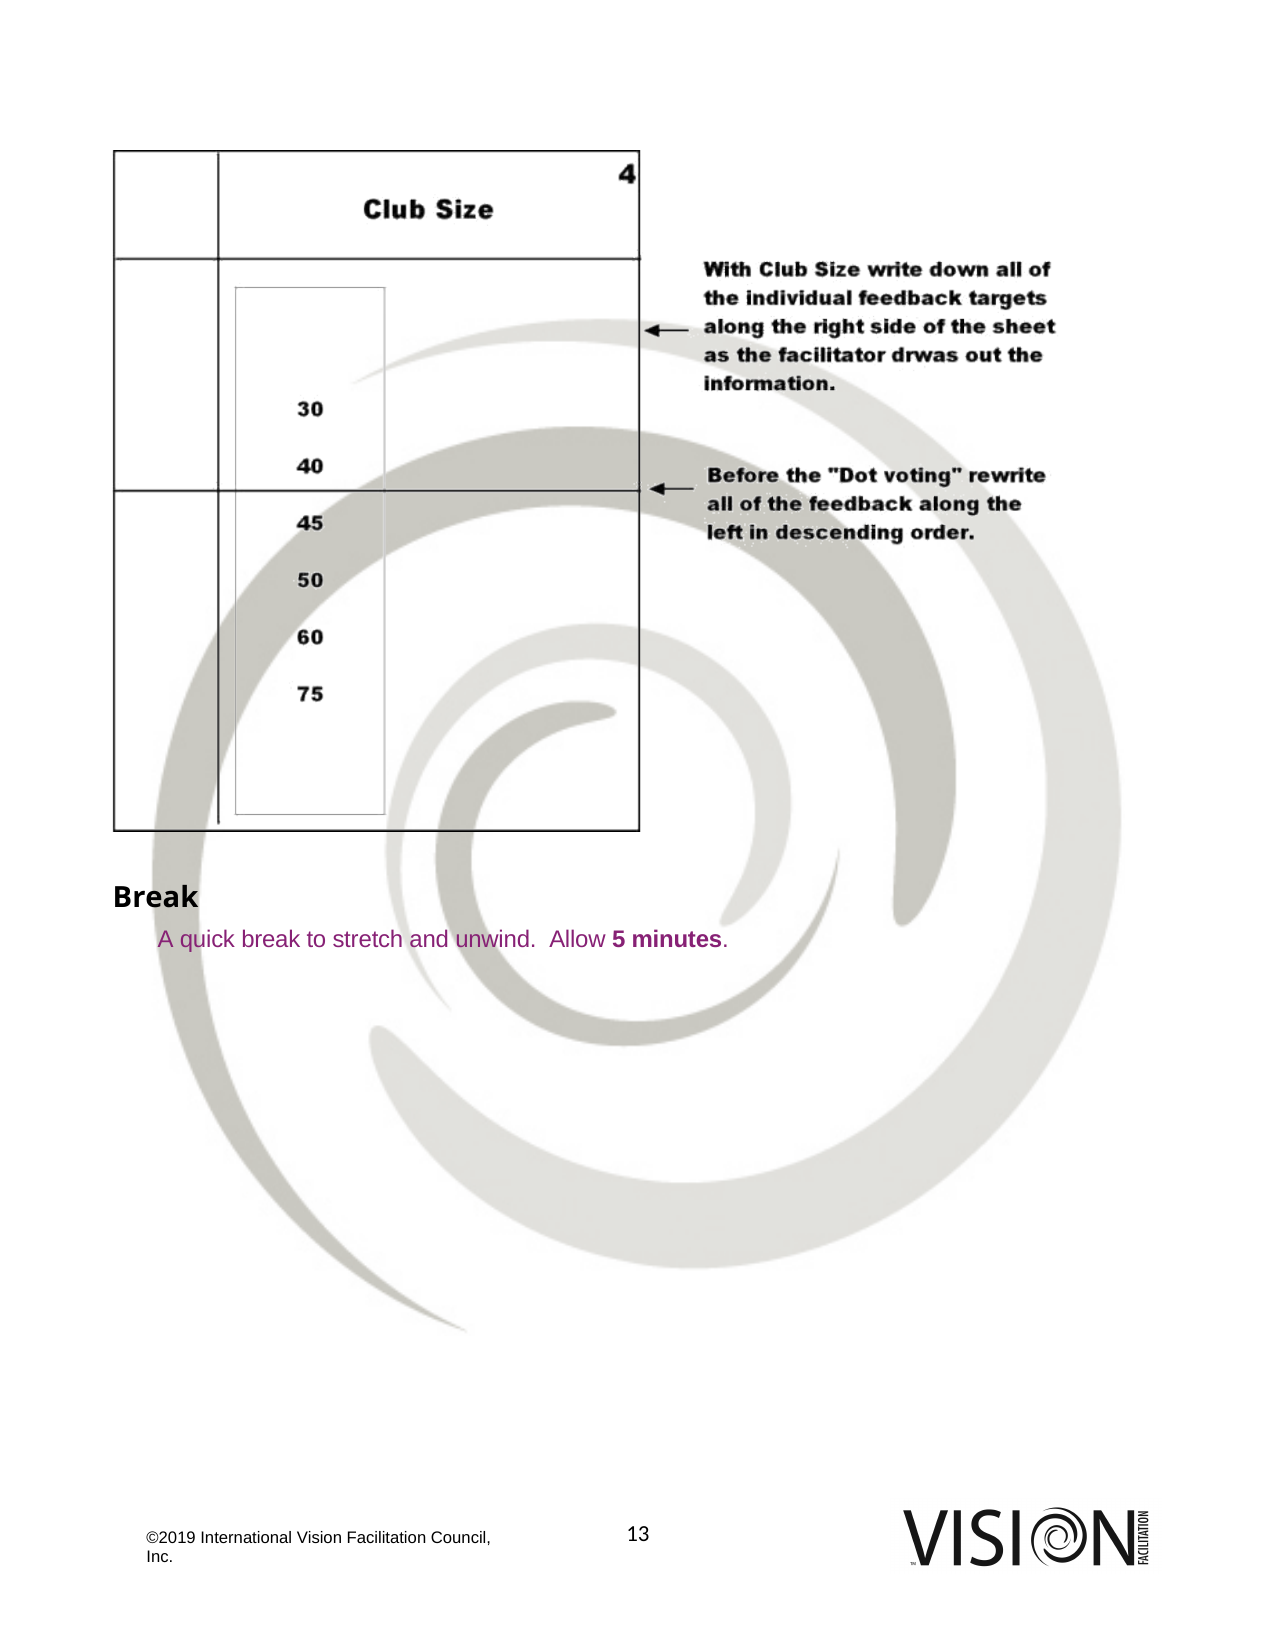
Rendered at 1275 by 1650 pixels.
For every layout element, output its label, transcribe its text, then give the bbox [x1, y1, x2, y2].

text A quick break to stretch and unwind. Allow 5 minutes. [157, 924, 1117, 952]
subtitle Break [112, 877, 1162, 916]
picture [890, 1498, 1163, 1574]
picture [112, 150, 1071, 832]
